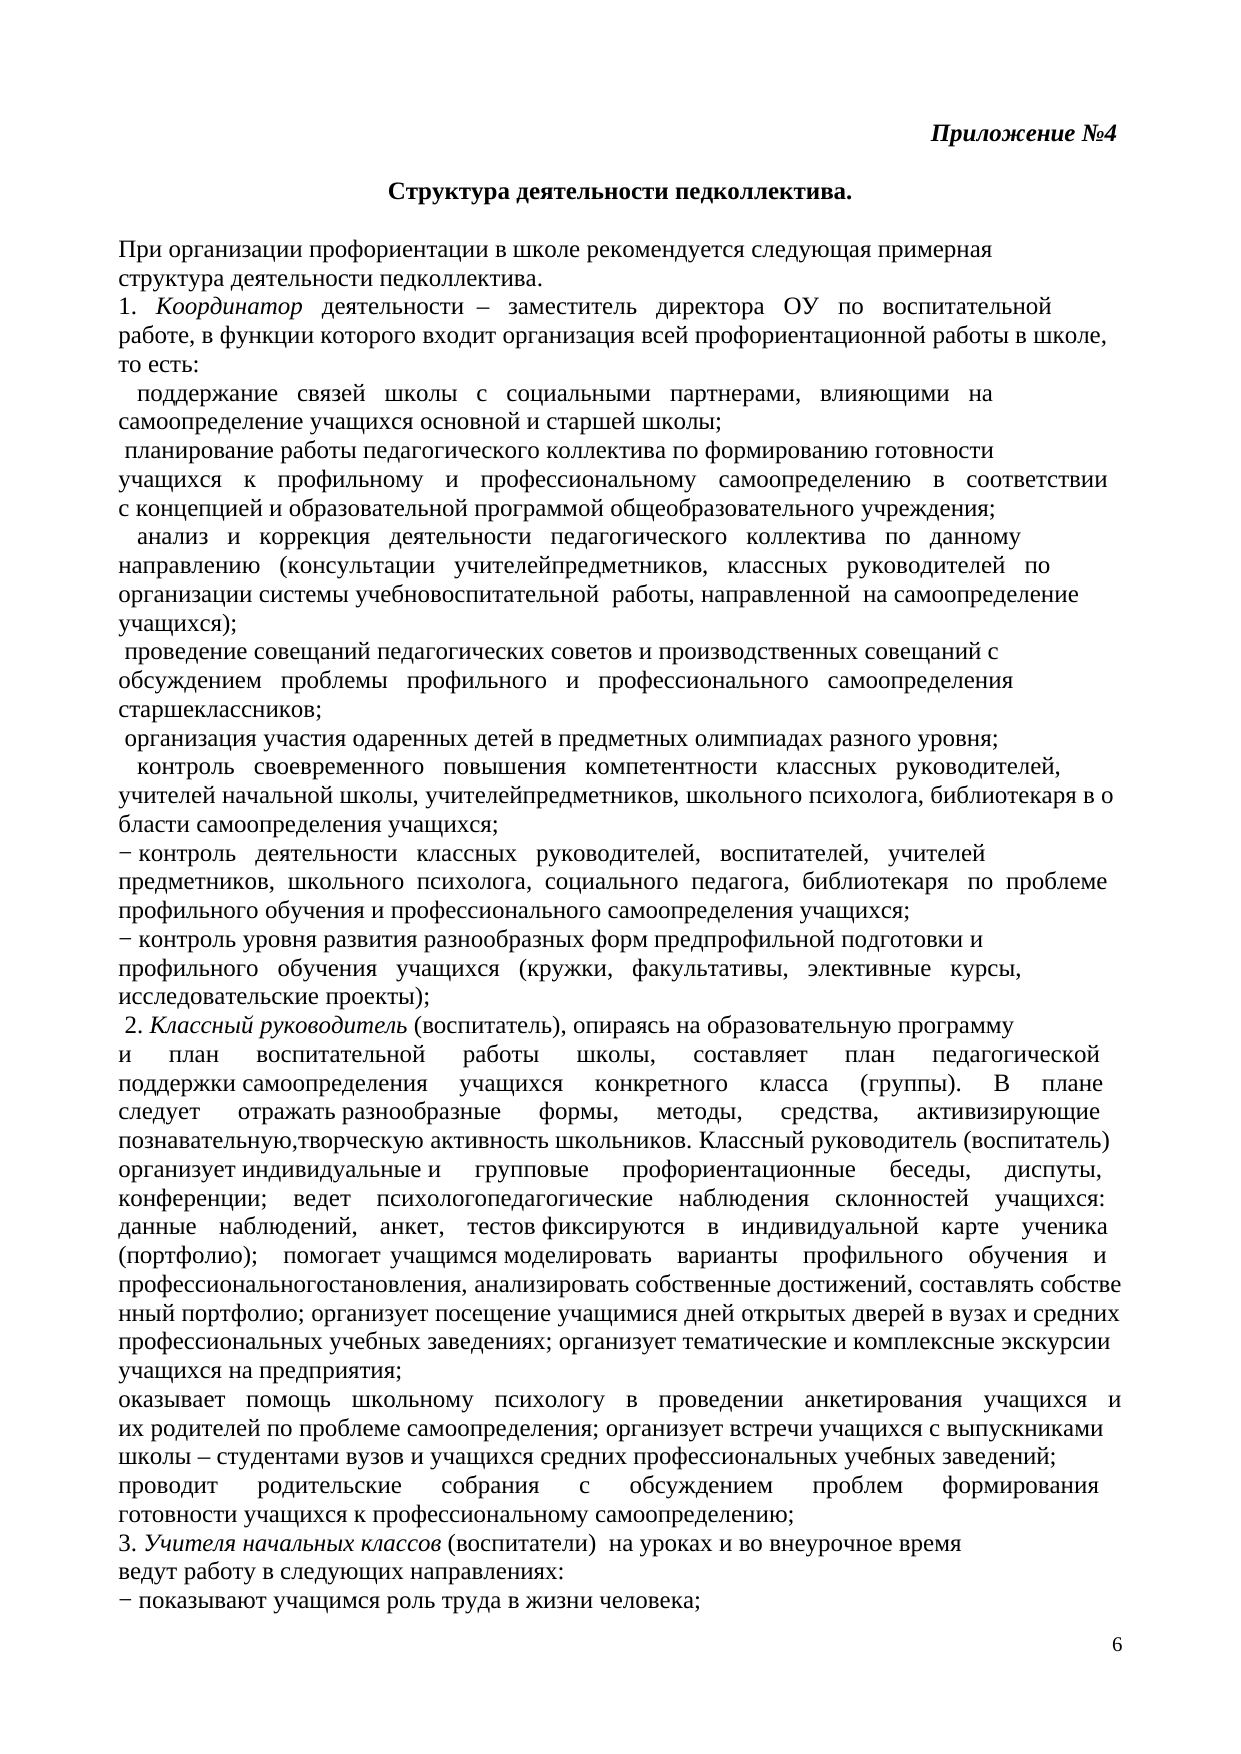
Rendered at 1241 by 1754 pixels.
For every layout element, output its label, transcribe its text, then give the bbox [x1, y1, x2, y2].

text 3. Учителя начальных классов (воспитатели) на уроках и во внеурочное время [118, 1528, 1122, 1556]
text профильного обучения учащихся (кружки, факультативы, элективные курсы, [118, 953, 1122, 981]
text При организации профориентации в школе рекомендуется следующая примерная [118, 234, 1122, 263]
text предметников, школьного психолога, социального педагога, библиотекаря по проблеме [118, 866, 1122, 895]
text Структура деятельности педколлектива. [118, 176, 1122, 205]
text исследовательские проекты); [118, 981, 1122, 1010]
text ­ планирование работы педагогического коллектива по формированию готовности [118, 435, 1122, 464]
text 2. Классный руководитель (воспитатель), опираясь на образовательную программу [118, 1010, 1122, 1039]
text профильного обучения и профессионального самоопределения учащихся; [118, 895, 1122, 924]
text проводит родительские собрания с обсуждением проблем формирования готовности учащихся к профессиональному самоопределению; [118, 1470, 1122, 1528]
text старшеклассников; [118, 694, 1122, 723]
text учащихся к профильному и профессиональному самоопределению в соответствии с концепцией и образовательной программой общеобразовательного учреждения; [118, 464, 1122, 521]
text обсуждением проблемы профильного и профессионального самоопределения [118, 665, 1122, 694]
text самоопределение учащихся основной и старшей школы; [118, 406, 1122, 435]
text − показывают учащимся роль труда в жизни человека; [118, 1585, 1122, 1614]
text учителей начальной школы, учителей­предметников, школьного психолога, библиотекаря в области самоопределения учащихся; [118, 780, 1122, 838]
text ­ контроль своевременного повышения компетентности классных руководителей, [118, 751, 1122, 780]
text 1. Координатор деятельности – заместитель директора ОУ по воспитательной [118, 291, 1122, 320]
text ­ проведение совещаний педагогических советов и производственных совещаний с [118, 636, 1122, 665]
text − контроль деятельности классных руководителей, воспитателей, учителей­ [118, 838, 1122, 866]
text ­ организация участия одаренных детей в предметных олимпиадах разного уровня; [118, 723, 1122, 751]
text структура деятельности педколлектива. [118, 263, 1122, 291]
text организации системы учебно­воспитательной работы, направленной на самоопределение [118, 579, 1122, 608]
text оказывает помощь школьному психологу в проведении анкетирования учащихся и их родителей по проблеме самоопределения; организует встречи учащихся с выпускниками школы – студентами вузов и учащихся средних профессиональных учебных заведений; [118, 1384, 1122, 1470]
text направлению (консультации учителей­предметников, классных руководителей по [118, 550, 1122, 579]
text ­ анализ и коррекция деятельности педагогического коллектива по данному [118, 521, 1122, 550]
text − контроль уровня развития разнообразных форм предпрофильной подготовки и [118, 924, 1122, 953]
text Приложение №4 [118, 118, 1122, 147]
text учащихся); [118, 608, 1122, 636]
text ведут работу в следующих направлениях: [118, 1556, 1122, 1585]
text и план воспитательной работы школы, составляет план педагогической поддержки самоопределения учащихся конкретного класса (группы). В плане следует отражать разнообразные формы, методы, средства, активизирующие познавательную,творческую активность школьников. Классный руководитель (воспитатель) организует индивидуальные и групповые профориентационные беседы, диспуты, конференции; ведет психолого­педагогические наблюдения склонностей учащихся: данные наблюдений, анкет, тестов фиксируются в индивидуальной карте ученика (портфолио); помогает учащимся моделировать варианты профильного обучения и профессиональногостановления, анализировать собственные достижений, составлять собственный портфолио; организует посещение учащимися дней открытых дверей в вузах и средних профессиональных учебных заведениях; организует тематические и комплексные экскурсии учащихся на предприятия; [118, 1039, 1122, 1384]
text работе, в функции которого входит организация всей профориентационной работы в школе, то есть: [118, 320, 1122, 378]
text ­ поддержание связей школы с социальными партнерами, влияющими на [118, 378, 1122, 406]
